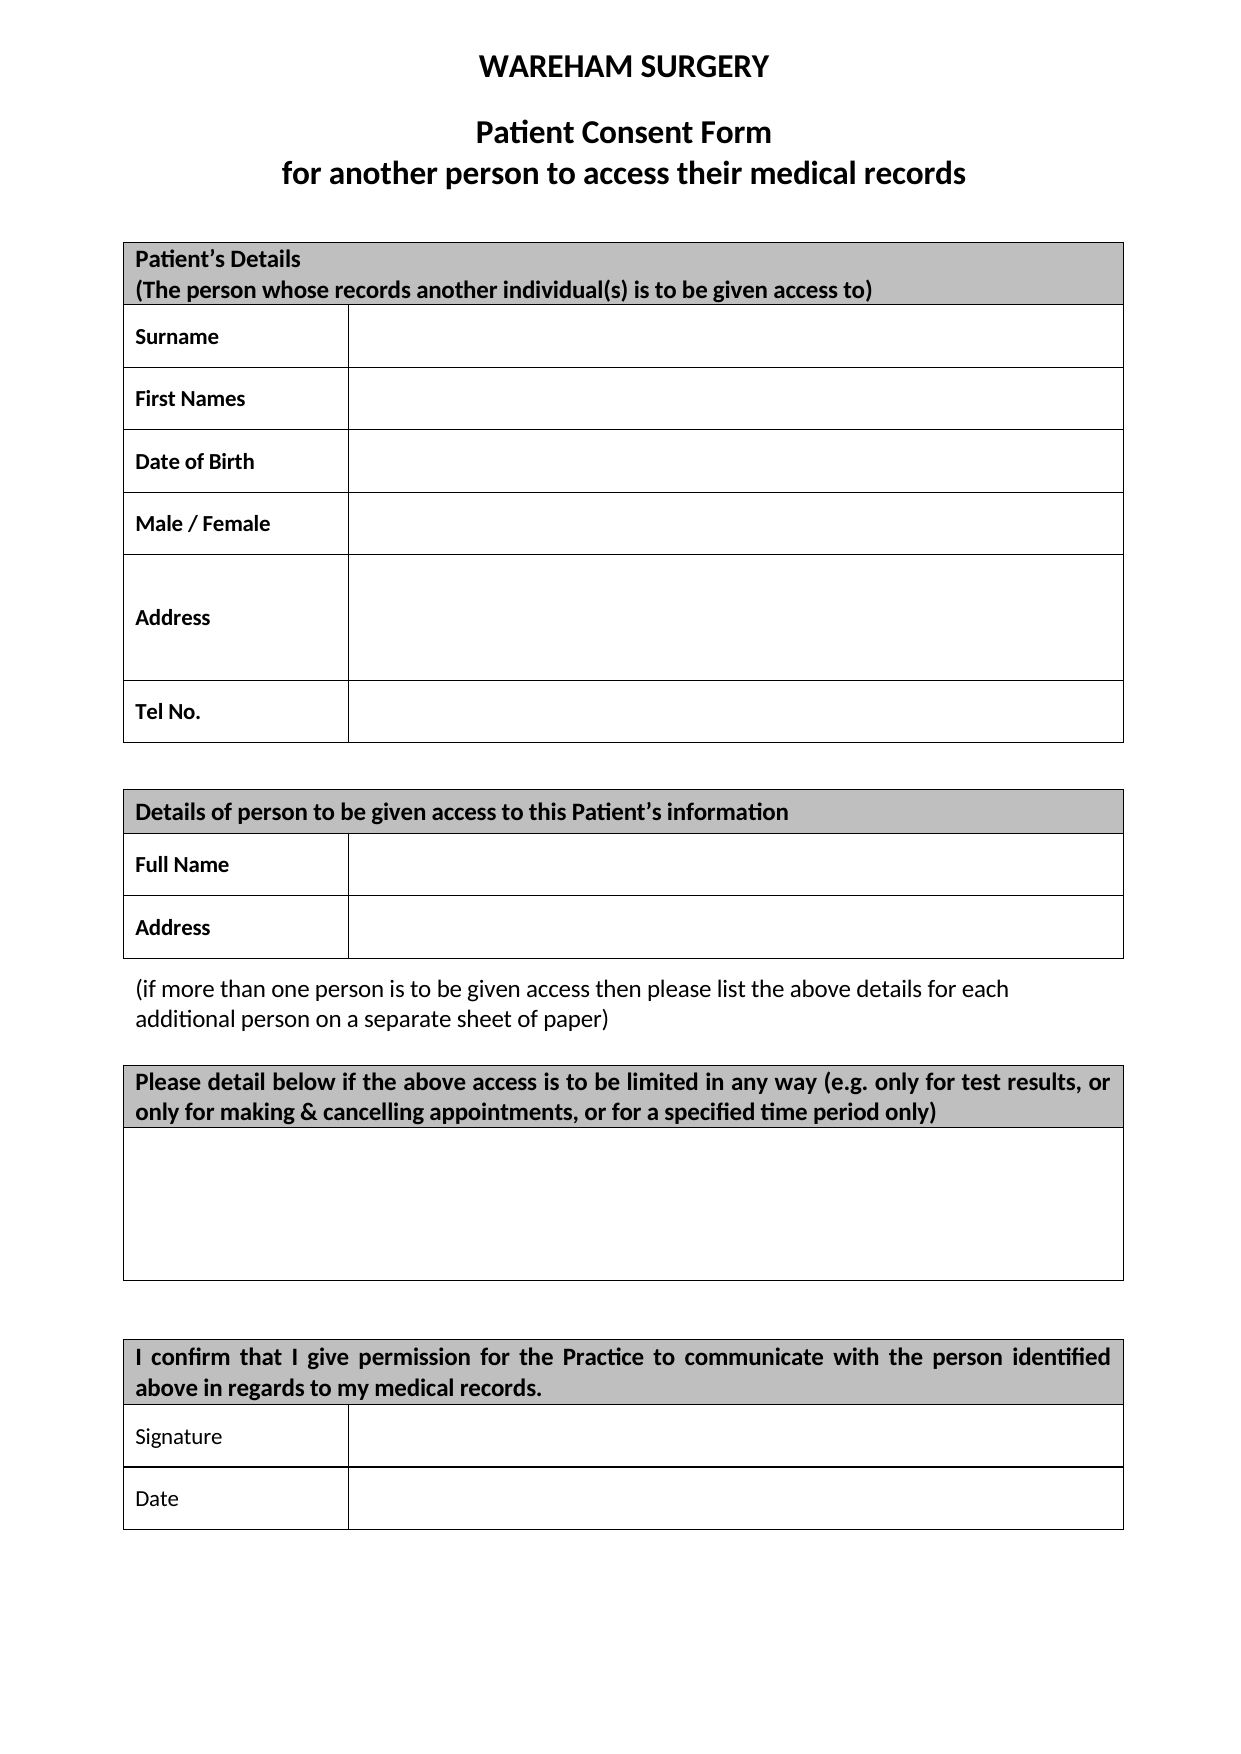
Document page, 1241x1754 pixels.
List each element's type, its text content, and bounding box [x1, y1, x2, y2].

table_cell [349, 1468, 1123, 1528]
table_cell Address [124, 896, 348, 958]
table_cell [349, 681, 1123, 742]
table_cell [349, 555, 1123, 680]
table_header Please detail below if the above access is to be limited in any way (e.g. only for test results, or only for making & cancelling appointments, or for a specified time period only) [124, 1066, 1123, 1127]
table_cell [349, 1405, 1123, 1466]
table_cell Surname [124, 305, 348, 367]
table_cell [349, 896, 1123, 958]
table_cell [349, 834, 1123, 895]
table_cell Tel No. [124, 681, 348, 742]
table_cell [349, 368, 1123, 429]
table_header Patient’s Details (The person whose records another individual(s) is to be given access to) [124, 243, 1123, 304]
table_cell Date of Birth [124, 430, 348, 492]
table_cell Address [124, 555, 348, 680]
table_cell First Names [124, 368, 348, 429]
table_cell Full Name [124, 834, 348, 895]
text (if more than one person is to be given access then please list the above details for each additional person on a separate sheet of paper) [135, 973, 1113, 1034]
subtitle for another person to access their medical records [135, 152, 1113, 192]
table_cell Signature [124, 1405, 348, 1466]
table_header I confirm that I give permission for the Practice to communicate with the person identified above in regards to my medical records. [124, 1340, 1123, 1404]
table_cell [124, 1128, 1123, 1280]
table_cell [349, 430, 1123, 492]
subtitle WAREHAM SURGERY [135, 45, 1113, 86]
table_cell Date [124, 1468, 348, 1528]
table_cell [349, 493, 1123, 554]
table_cell Male / Female [124, 493, 348, 554]
table_header Details of person to be given access to this Patient’s information [124, 790, 1123, 833]
table_cell [349, 305, 1123, 367]
subtitle Patient Consent Form [135, 111, 1113, 152]
